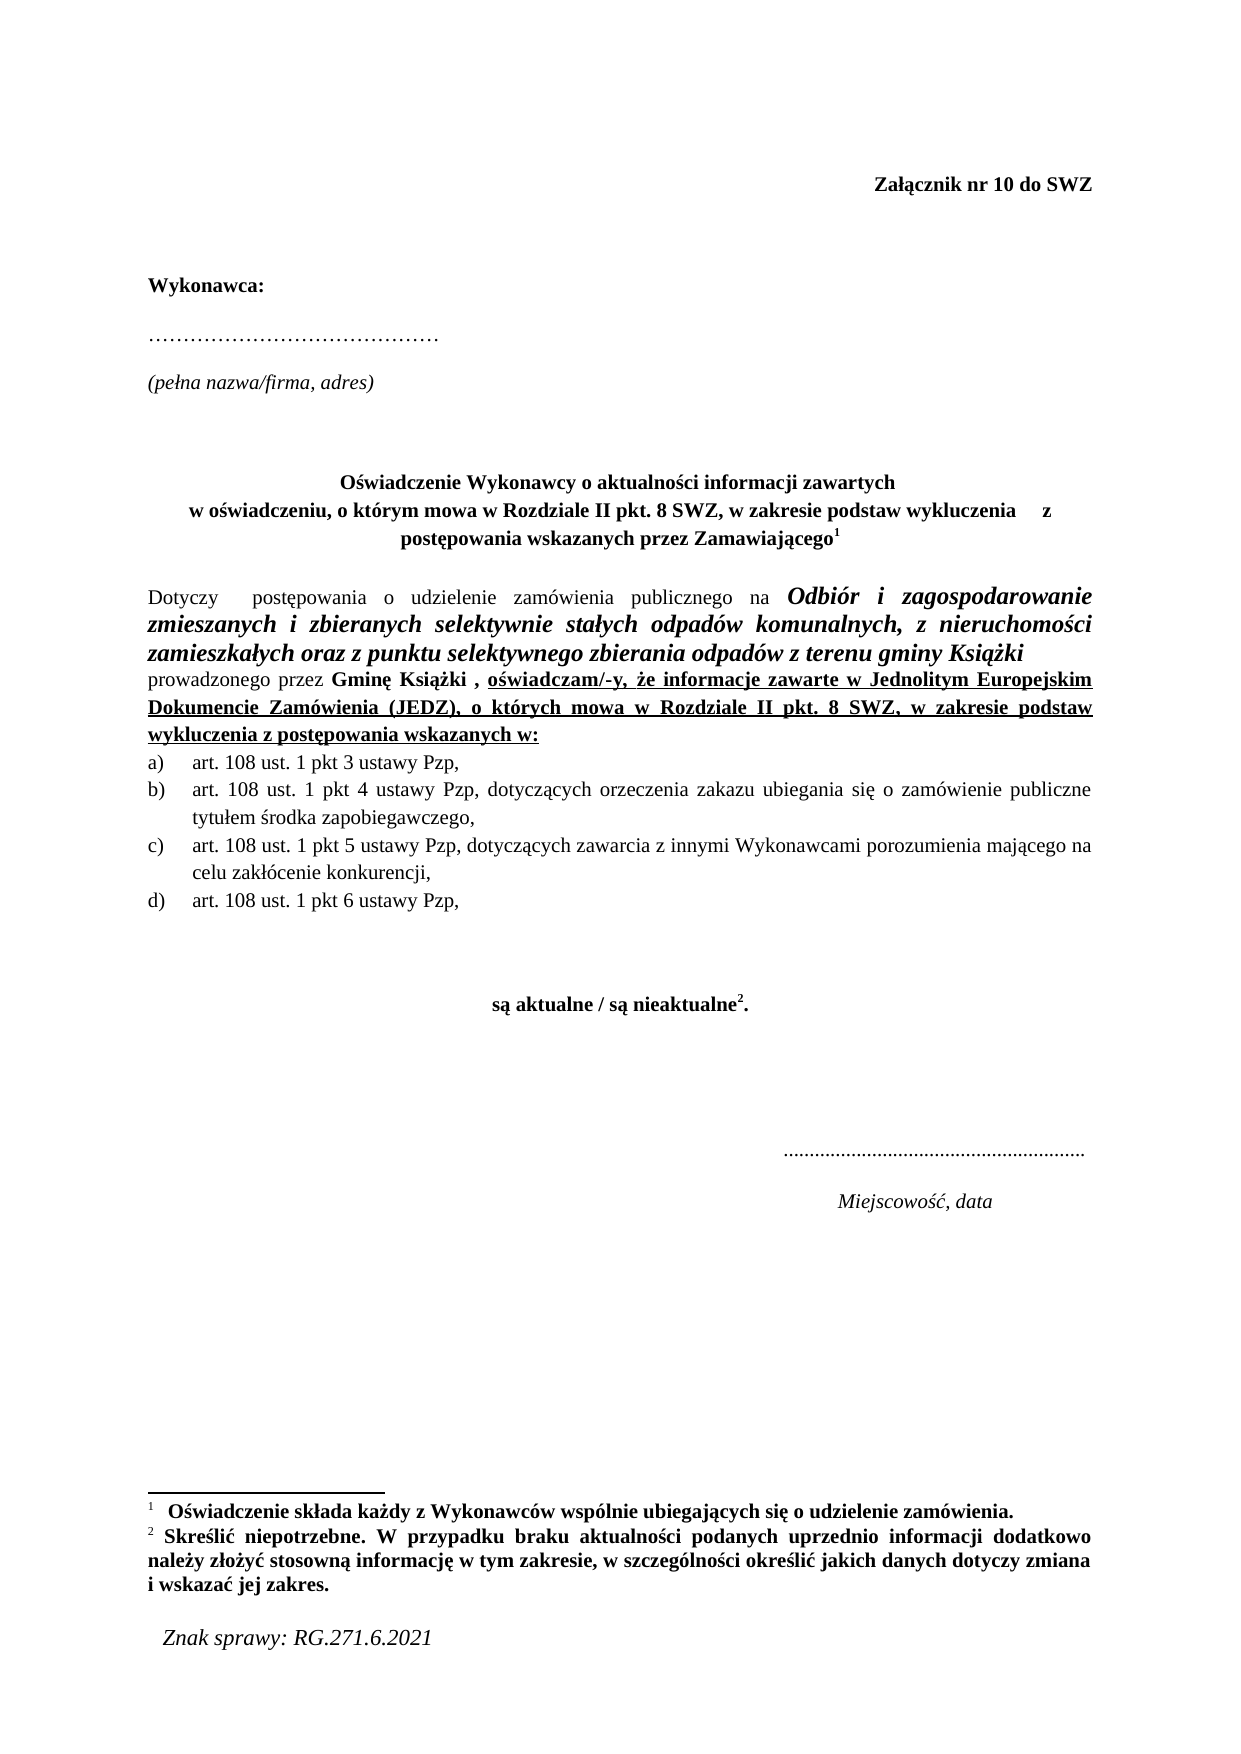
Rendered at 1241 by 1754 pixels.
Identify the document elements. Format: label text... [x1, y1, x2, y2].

text Dotyczy postępowania o udzielenie zamówienia publicznego na Odbiór i zagospodarowanie zmieszanych i zbieranych selektywnie stałych odpadów komunalnych, z nieruchomości zamieszkałych oraz z punktu selektywnego zbierania odpadów z terenu gminy Książki [148, 581, 1093, 667]
text Oświadczenie Wykonawcy o aktualności informacji zawartych w oświadczeniu, o którym mowa w Rozdziale II pkt. 8 SWZ, w zakresie podstaw wykluczenia z postępowania wskazanych przez Zamawiającego [148, 470, 1093, 549]
text …………………………………… [148, 322, 472, 346]
text prowadzonego przez Gminę Książki , oświadczam/-y, że informacje zawarte w Jednolitym Europejskim Dokumencie Zamówienia (JEDZ), o których mowa w Rozdziale II pkt. 8 SWZ, w zakresie podstaw wykluczenia z postępowania wskazanych w: [148, 667, 1093, 715]
text Wykonawca: [148, 273, 1093, 297]
text .......................................................... [148, 1137, 1093, 1161]
text prowadzonego przez Gminę Książki , oświadczam/-y, że informacje zawarte w Jednolitym Europejskim Dokumencie Zamówienia (JEDZ), o których mowa w Rozdziale II pkt. 8 SWZ, w zakresie podstaw wykluczenia z postępowania wskazanych w: [148, 717, 1093, 746]
list art. 108 ust. 1 pkt 3 ustawy Pzp, [148, 750, 1093, 774]
list art. 108 ust. 1 pkt 6 ustawy Pzp, [148, 888, 1093, 912]
list art. 108 ust. 1 pkt 4 ustawy Pzp, dotyczących orzeczenia zakazu ubiegania się o zamówienie publiczne tytułem środka zapobiegawczego, [148, 777, 1093, 829]
text Załącznik nr 10 do SWZ [148, 172, 1093, 196]
text (pełna nazwa/firma, adres) [148, 370, 472, 394]
text są aktualne / są nieaktualne. [148, 991, 1093, 1016]
list art. 108 ust. 1 pkt 5 ustawy Pzp, dotyczących zawarcia z innymi Wykonawcami porozumienia mającego na celu zakłócenie konkurencji, [148, 833, 1093, 884]
text Miejscowość, data [148, 1189, 1093, 1213]
